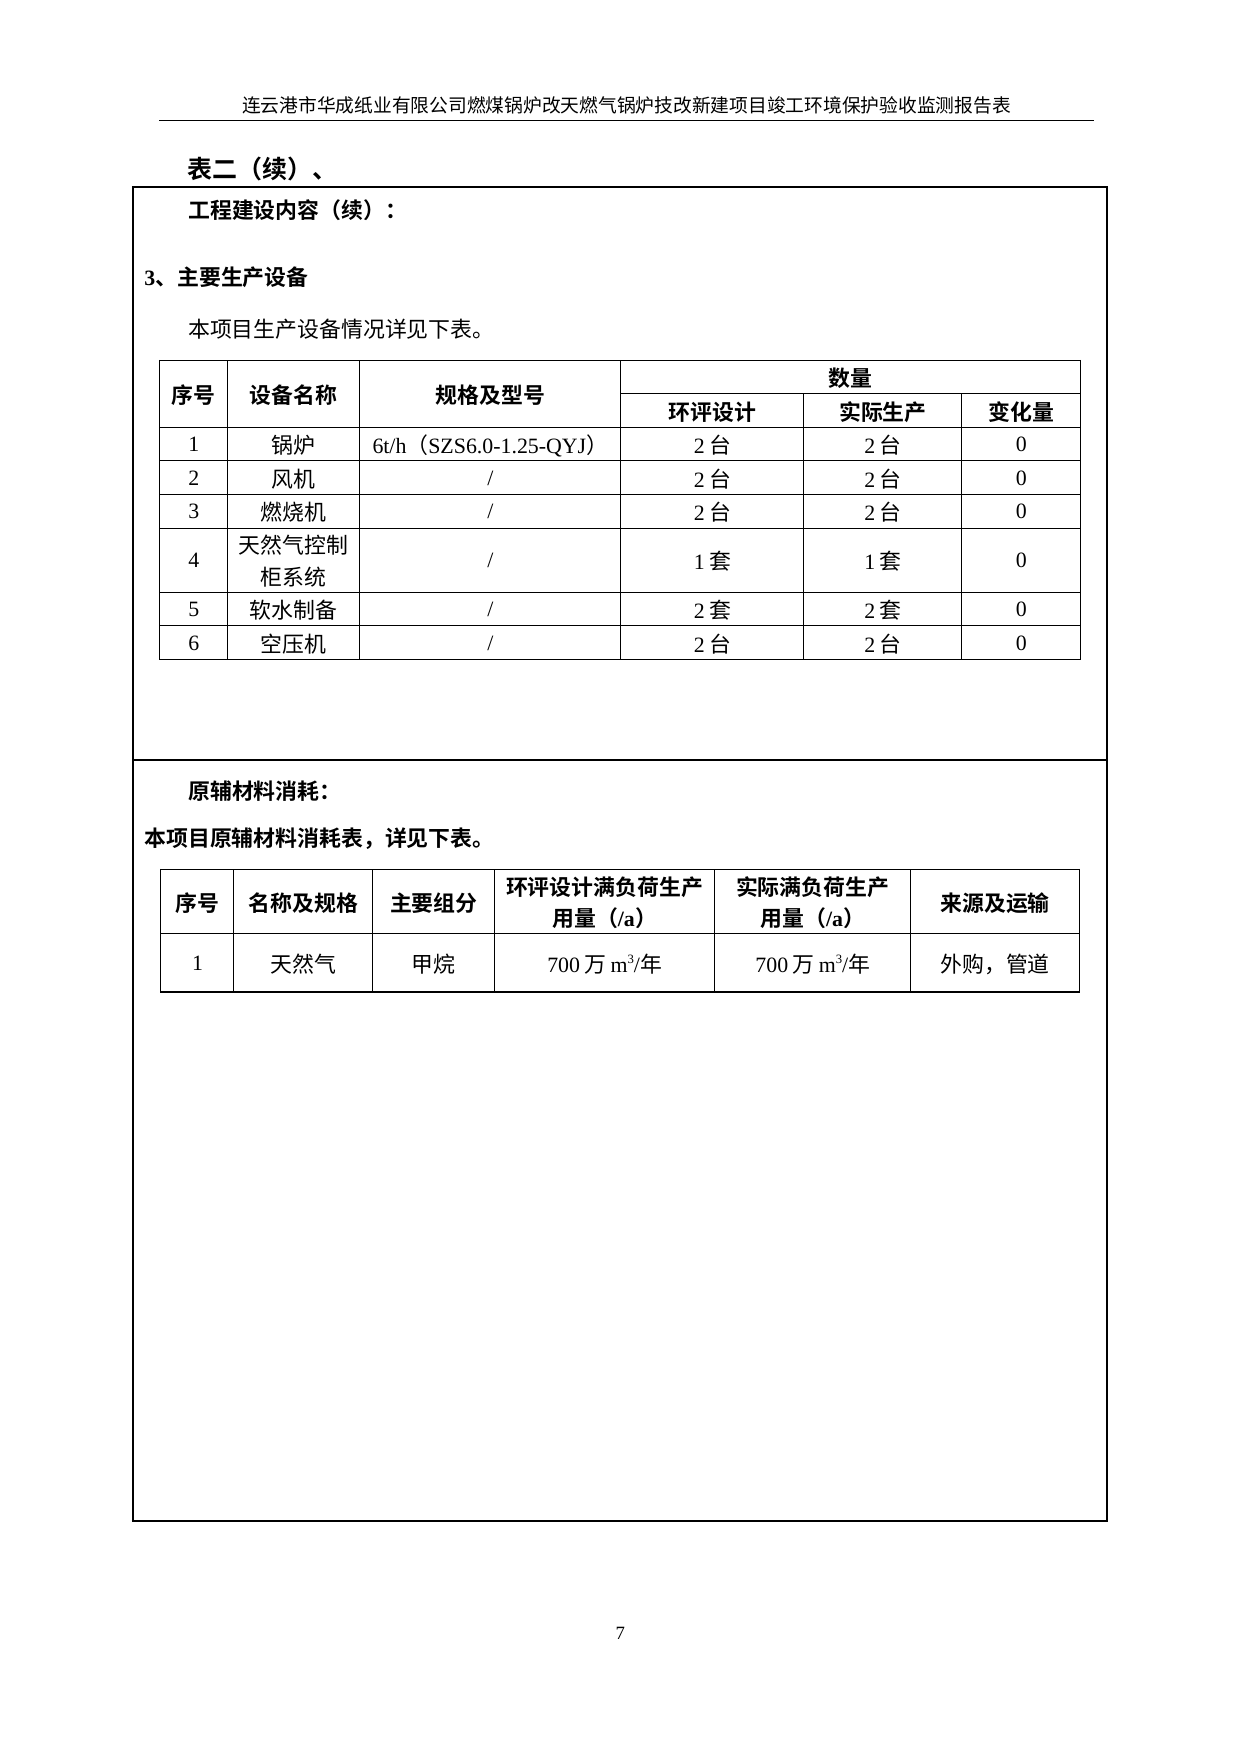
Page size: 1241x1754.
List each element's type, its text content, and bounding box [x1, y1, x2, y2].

table_header 工程建设内容（续）： 3、主要生产设备 本项目生产设备情况详见下表。 [134, 188, 1106, 759]
text 表二（续）、 [187, 150, 1053, 186]
table_cell 原辅材料消耗： 本项目原辅材料消耗表，详见下表。 [134, 761, 1106, 1519]
